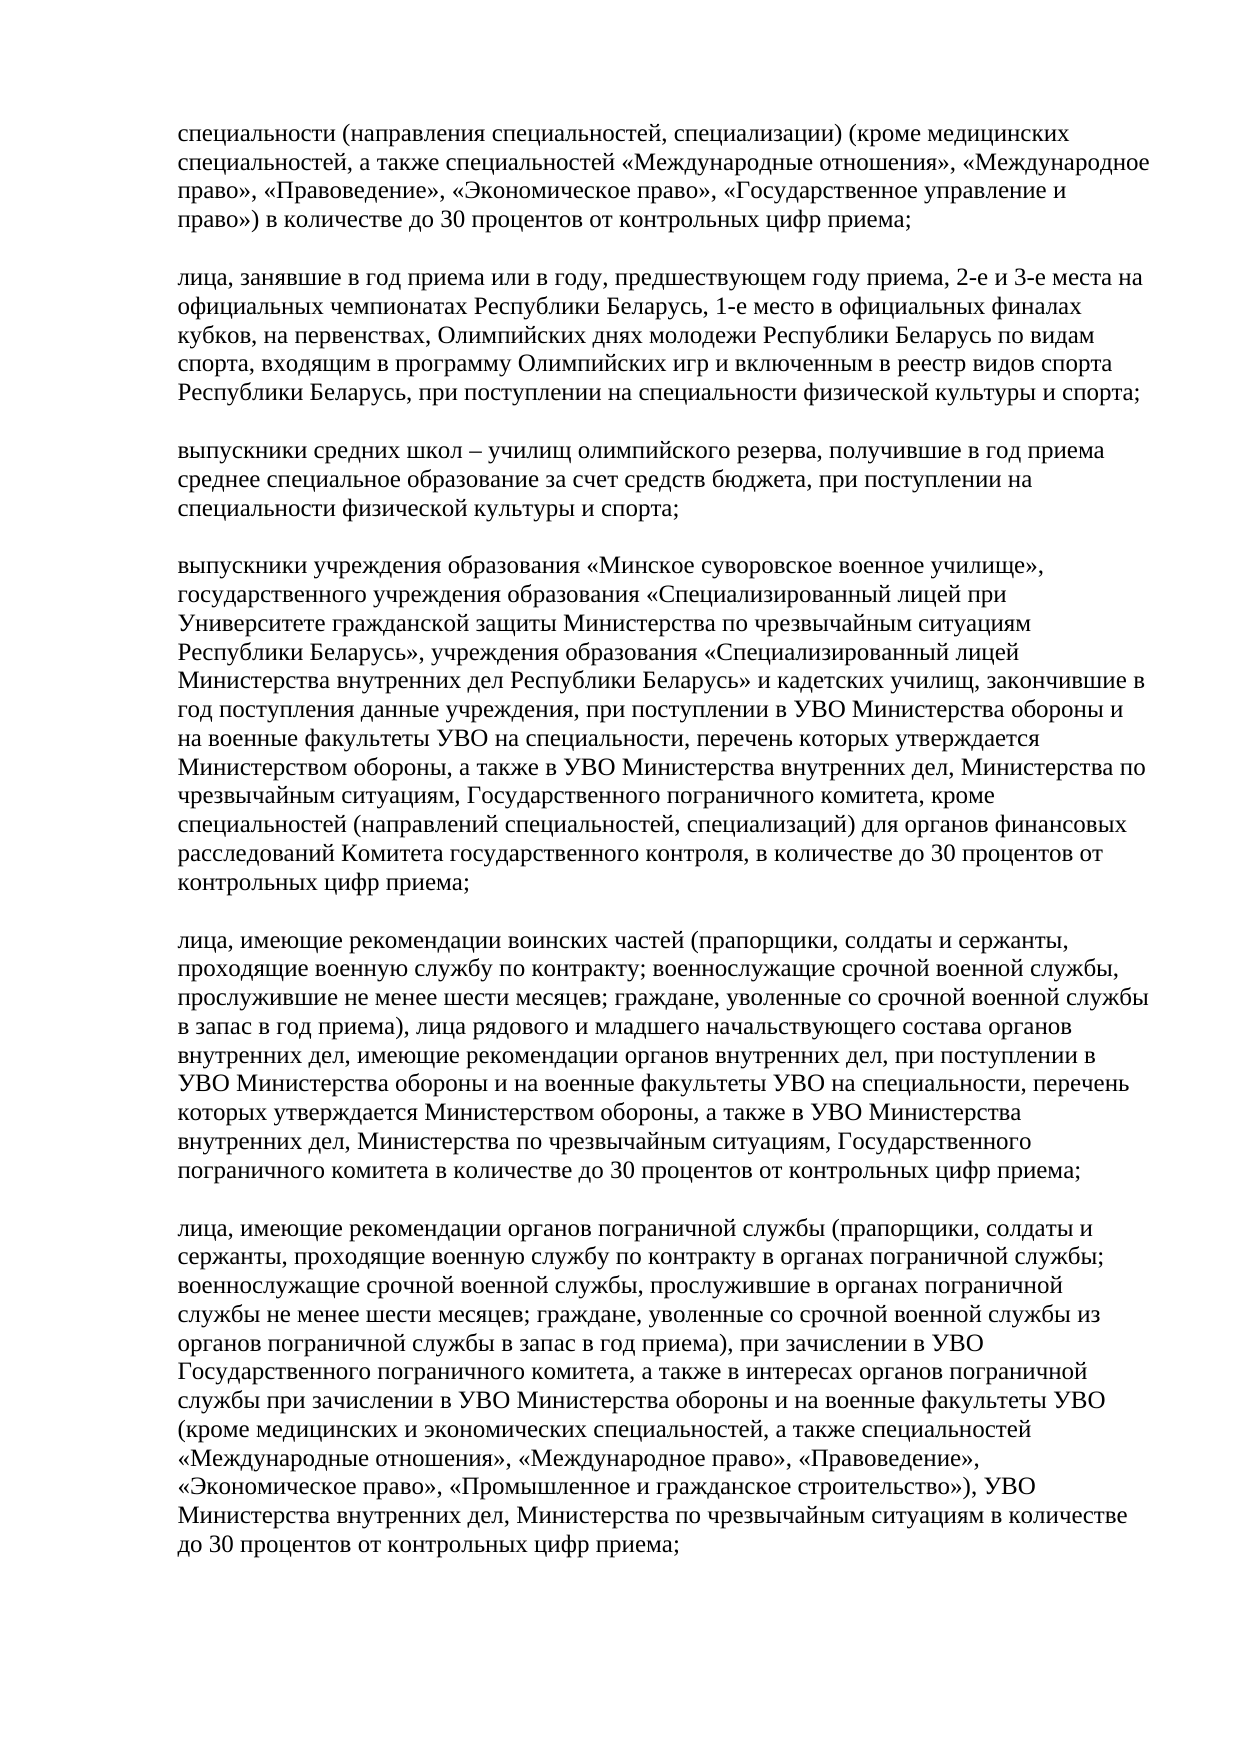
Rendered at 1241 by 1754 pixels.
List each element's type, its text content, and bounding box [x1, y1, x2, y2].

text лица, имеющие рекомендации органов пограничной службы (прапорщики, солдаты и сержанты, проходящие военную службу по контракту в органах пограничной службы; военнослужащие срочной военной службы, прослужившие в органах пограничной службы не менее шести месяцев; граждане, уволенные со срочной военной службы из органов пограничной службы в запас в год приема), при зачислении в УВО Государственного пограничного комитета, а также в интересах органов пограничной службы при зачислении в УВО Министерства обороны и на военные факультеты УВО (кроме медицинских и экономических специальностей, а также специальностей «Международные отношения», «Международное право», «Правоведение», «Экономическое право», «Промышленное и гражданское строительство»), УВО Министерства внутренних дел, Министерства по чрезвычайным ситуациям в количестве до 30 процентов от контрольных цифр приема; [177, 1213, 1152, 1558]
text выпускники учреждения образования «Минское суворовское военное училище», государственного учреждения образования «Специализированный лицей при Университете гражданской защиты Министерства по чрезвычайным ситуациям Республики Беларусь», учреждения образования «Специализированный лицей Министерства внутренних дел Республики Беларусь» и кадетских училищ, закончившие в год поступления данные учреждения, при поступлении в УВО Министерства обороны и на военные факультеты УВО на специальности, перечень которых утверждается Министерством обороны, а также в УВО Министерства внутренних дел, Министерства по чрезвычайным ситуациям, Государственного пограничного комитета, кроме специальностей (направлений специальностей, специализаций) для органов финансовых расследований Комитета государственного контроля, в количестве до 30 процентов от контрольных цифр приема; [177, 551, 1152, 896]
text лица, имеющие рекомендации воинских частей (прапорщики, солдаты и сержанты, проходящие военную службу по контракту; военнослужащие срочной военной службы, прослужившие не менее шести месяцев; граждане, уволенные со срочной военной службы в запас в год приема), лица рядового и младшего начальствующего состава органов внутренних дел, имеющие рекомендации органов внутренних дел, при поступлении в УВО Министерства обороны и на военные факультеты УВО на специальности, перечень которых утверждается Министерством обороны, а также в УВО Министерства внутренних дел, Министерства по чрезвычайным ситуациям, Государственного пограничного комитета в количестве до 30 процентов от контрольных цифр приема; [177, 925, 1152, 1183]
text лица, занявшие в год приема или в году, предшествующем году приема, 2-е и 3-е места на официальных чемпионатах Республики Беларусь, 1-е место в официальных финалах кубков, на первенствах, Олимпийских днях молодежи Республики Беларусь по видам спорта, входящим в программу Олимпийских игр и включенным в реестр видов спорта Республики Беларусь, при поступлении на специальности физической культуры и спорта; [177, 262, 1152, 406]
text выпускники средних школ – училищ олимпийского резерва, получившие в год приема среднее специальное образование за счет средств бюджета, при поступлении на специальности физической культуры и спорта; [177, 435, 1152, 521]
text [177, 118, 1152, 233]
